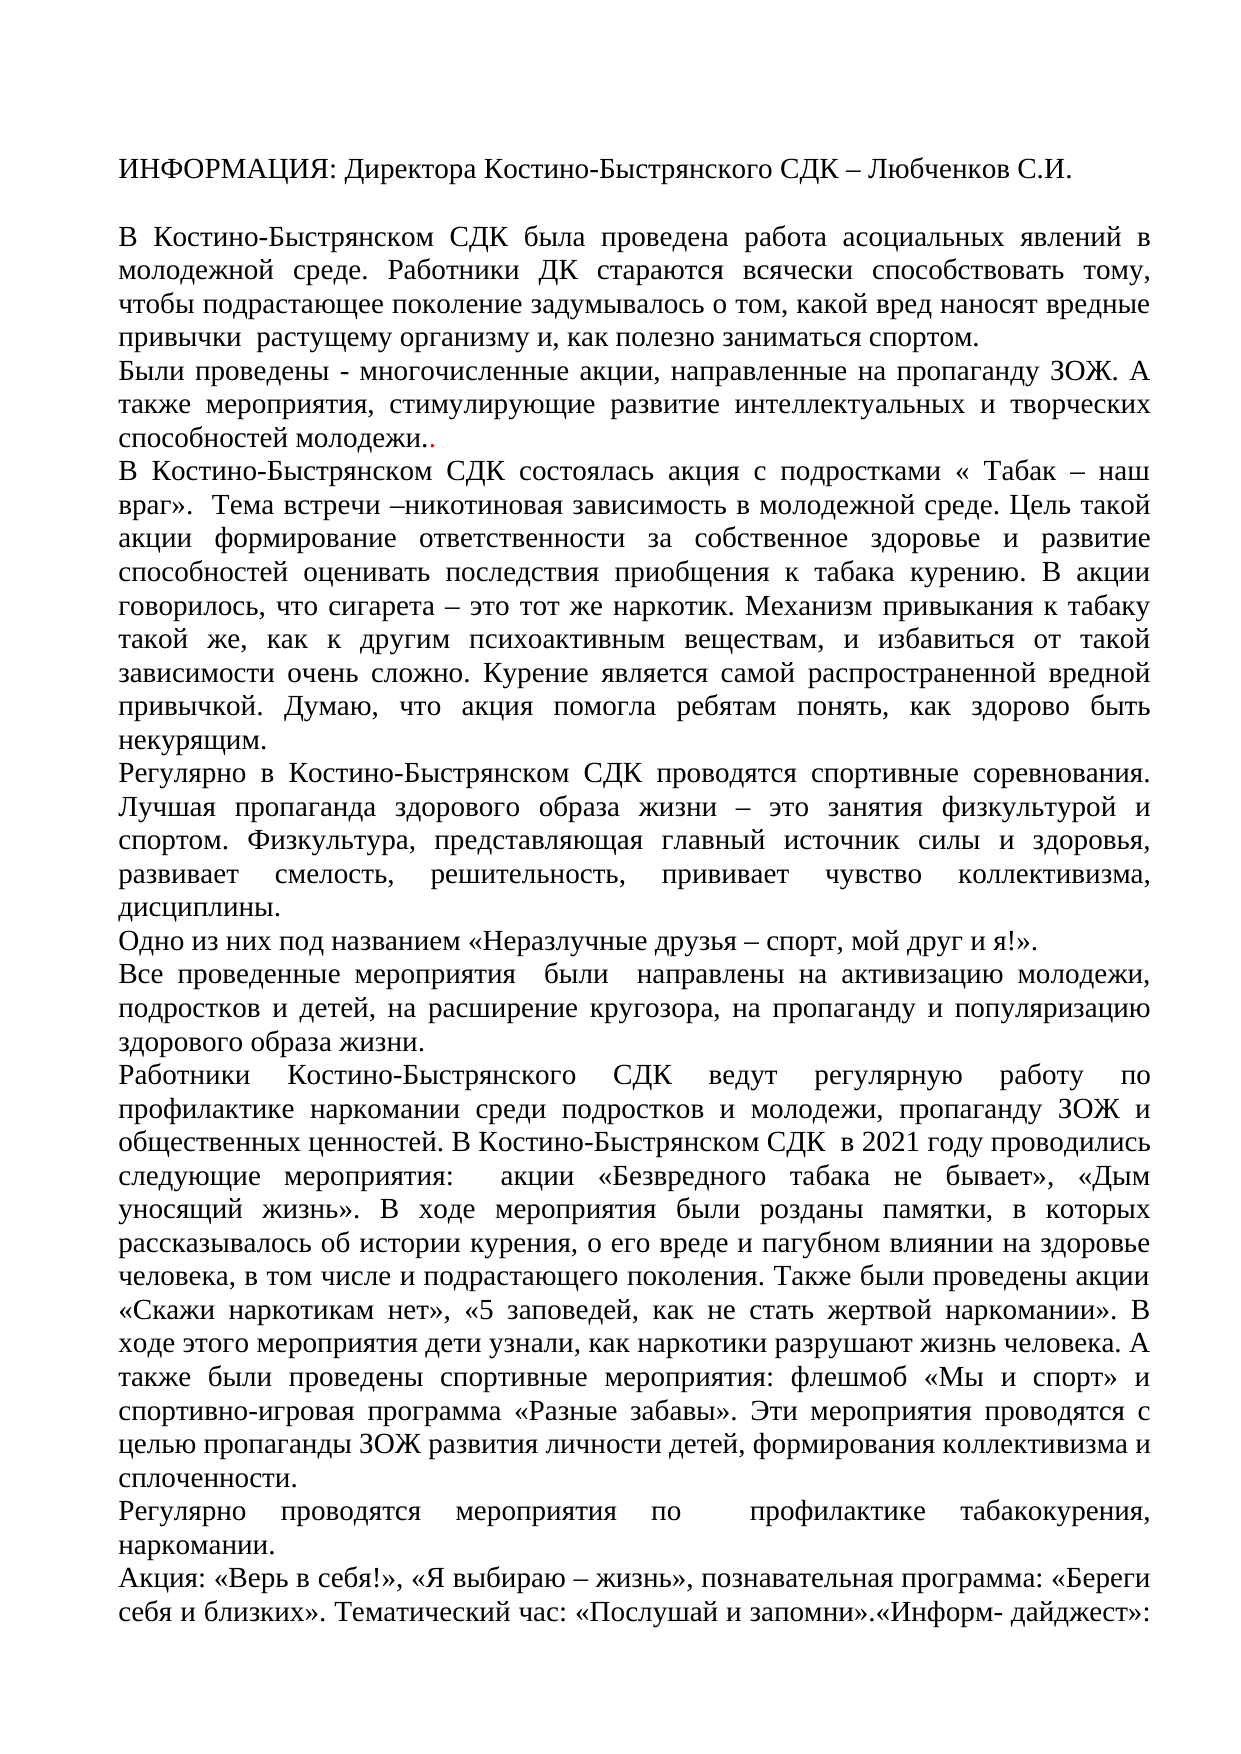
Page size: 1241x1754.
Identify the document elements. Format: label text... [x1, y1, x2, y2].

text Были проведены - многочисленные акции, направленные на пропаганду ЗОЖ. А также мероприятия, стимулирующие развитие интеллектуальных и творческих способностей молодежи.. [118, 353, 1152, 453]
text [118, 1560, 1152, 1627]
text В Костино-Быстрянском СДК была проведена работа асоциальных явлений в молодежной среде. Работники ДК стараются всячески способствовать тому, чтобы подрастающее поколение задумывалось о том, какой вред наносят вредные привычки растущему организму и, как полезно заниматься спортом. [118, 219, 1152, 353]
text ИНФОРМАЦИЯ: Директора Костино-Быстрянского СДК – Любченков С.И. [118, 152, 1152, 185]
text Регулярно проводятся мероприятия по профилактике табакокурения, наркомании. [118, 1493, 1152, 1560]
text Работники Костино-Быстрянского СДК ведут регулярную работу по профилактике наркомании среди подростков и молодежи, пропаганду ЗОЖ и общественных ценностей. В Костино-Быстрянском СДК в 2021 году проводились следующие мероприятия: акции «Безвредного табака не бывает», «Дым уносящий жизнь». В ходе мероприятия были розданы памятки, в которых рассказывалось об истории курения, о его вреде и пагубном влиянии на здоровье человека, в том числе и подрастающего поколения. Также были проведены акции «Скажи наркотикам нет», «5 заповедей, как не стать жертвой наркомании». В ходе этого мероприятия дети узнали, как наркотики разрушают жизнь человека. А также были проведены спортивные мероприятия: флешмоб «Мы и спорт» и спортивно-игровая программа «Разные забавы». Эти мероприятия проводятся с целью пропаганды ЗОЖ развития личности детей, формирования коллективизма и сплоченности. [118, 1057, 1152, 1493]
text Одно из них под названием «Неразлучные друзья – спорт, мой друг и я!». [118, 923, 1152, 957]
text Все проведенные мероприятия были направлены на активизацию молодежи, подростков и детей, на расширение кругозора, на пропаганду и популяризацию здорового образа жизни. [118, 957, 1152, 1057]
text Регулярно в Костино-Быстрянском СДК проводятся спортивные соревнования. Лучшая пропаганда здорового образа жизни – это занятия физкультурой и спортом. Физкультура, представляющая главный источник силы и здоровья, развивает смелость, решительность, прививает чувство коллективизма, дисциплины. [118, 755, 1152, 923]
text В Костино-Быстрянском СДК состоялась акция с подростками « Табак – наш враг». Тема встречи –никотиновая зависимость в молодежной среде. Цель такой акции формирование ответственности за собственное здоровье и развитие способностей оценивать последствия приобщения к табака курению. В акции говорилось, что сигарета – это тот же наркотик. Механизм привыкания к табаку такой же, как к другим психоактивным веществам, и избавиться от такой зависимости очень сложно. Курение является самой распространенной вредной привычкой. Думаю, что акция помогла ребятам понять, как здорово быть некурящим. [118, 453, 1152, 755]
